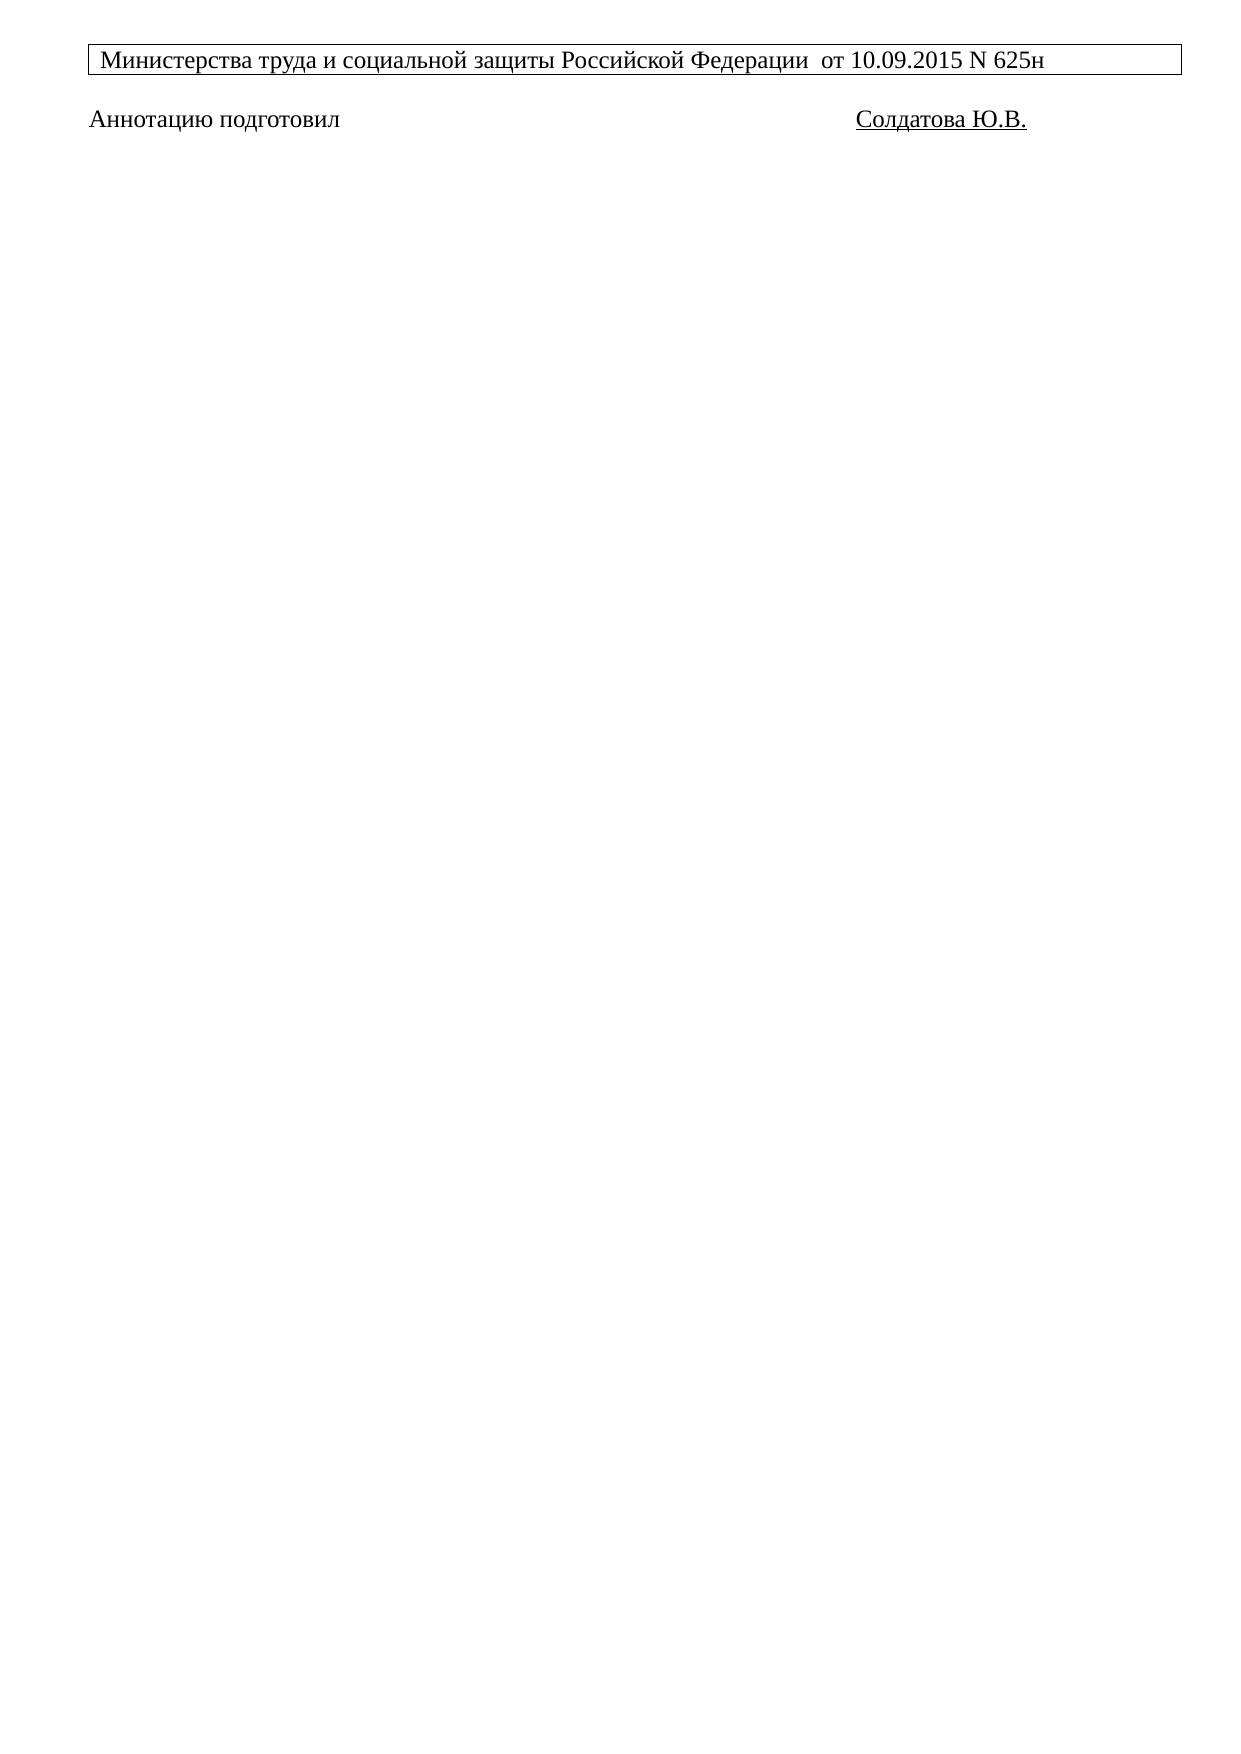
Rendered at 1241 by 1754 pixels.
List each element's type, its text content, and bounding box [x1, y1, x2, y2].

text Аннотацию подготовил Солдатова Ю.В. [88, 104, 1181, 133]
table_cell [89, 45, 1181, 74]
